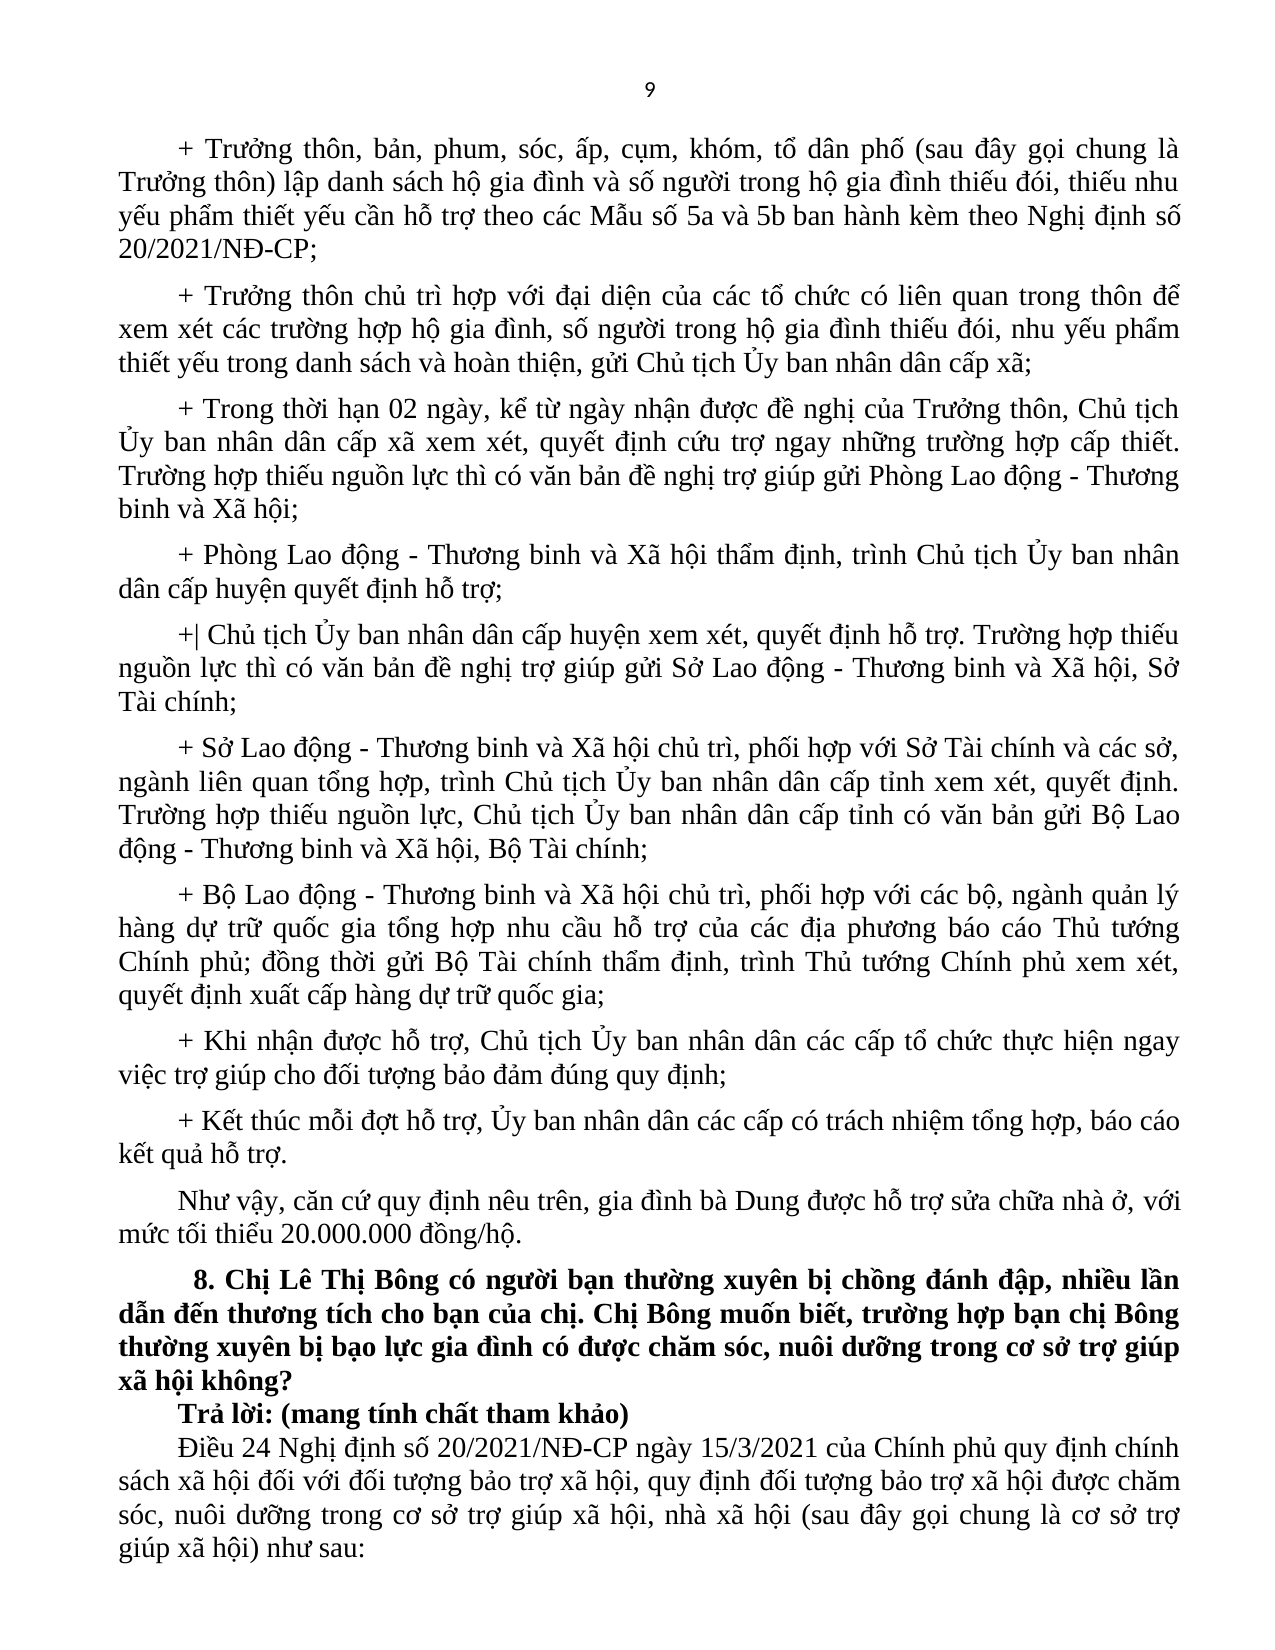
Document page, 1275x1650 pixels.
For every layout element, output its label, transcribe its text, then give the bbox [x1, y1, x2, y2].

text + Trưởng thôn chủ trì hợp với đại diện của các tổ chức có liên quan trong thôn để xem xét các trường hợp hộ gia đình, số người trong hộ gia đình thiếu đói, nhu yếu phẩm thiết yếu trong danh sách và hoàn thiện, gửi Chủ tịch Ủy ban nhân dân cấp xã; [118, 278, 1181, 378]
text 8. Chị Lê Thị Bông có người bạn thường xuyên bị chồng đánh đập, nhiều lần dẫn đến thương tích cho bạn của chị. Chị Bông muốn biết, trường hợp bạn chị Bông thường xuyên bị bạo lực gia đình có được chăm sóc, nuôi dưỡng trong cơ sở trợ giúp xã hội không? [118, 1262, 1181, 1396]
text + Trong thời hạn 02 ngày, kể từ ngày nhận được đề nghị của Trưởng thôn, Chủ tịch Ủy ban nhân dân cấp xã xem xét, quyết định cứu trợ ngay những trường hợp cấp thiết. Trường hợp thiếu nguồn lực thì có văn bản đề nghị trợ giúp gửi Phòng Lao động - Thương binh và Xã hội; [118, 391, 1181, 525]
text Như vậy, căn cứ quy định nêu trên, gia đình bà Dung được hỗ trợ sửa chữa nhà ở, với mức tối thiểu 20.000.000 đồng/hộ. [118, 1183, 1181, 1250]
text + Sở Lao động - Thương binh và Xã hội chủ trì, phối hợp với Sở Tài chính và các sở, ngành liên quan tổng hợp, trình Chủ tịch Ủy ban nhân dân cấp tỉnh xem xét, quyết định. Trường hợp thiếu nguồn lực, Chủ tịch Ủy ban nhân dân cấp tỉnh có văn bản gửi Bộ Lao động - Thương binh và Xã hội, Bộ Tài chính; [118, 730, 1181, 864]
text Điều 24 Nghị định số 20/2021/NĐ-CP ngày 15/3/2021 của Chính phủ quy định chính sách xã hội đối với đối tượng bảo trợ xã hội, quy định đối tượng bảo trợ xã hội được chăm sóc, nuôi dưỡng trong cơ sở trợ giúp xã hội, nhà xã hội (sau đây gọi chung là cơ sở trợ giúp xã hội) như sau: [118, 1430, 1181, 1564]
text + Khi nhận được hỗ trợ, Chủ tịch Ủy ban nhân dân các cấp tổ chức thực hiện ngay việc trợ giúp cho đối tượng bảo đảm đúng quy định; [118, 1023, 1181, 1091]
text + Trưởng thôn, bản, phum, sóc, ấp, cụm, khóm, tổ dân phố (sau đây gọi chung là Trưởng thôn) lập danh sách hộ gia đình và số người trong hộ gia đình thiếu đói, thiếu nhu yếu phẩm thiết yếu cần hỗ trợ theo các Mẫu số 5a và 5b ban hành kèm theo Nghị định số 20/2021/NĐ-CP; [118, 131, 1181, 265]
text +| Chủ tịch Ủy ban nhân dân cấp huyện xem xét, quyết định hỗ trợ. Trường hợp thiếu nguồn lực thì có văn bản đề nghị trợ giúp gửi Sở Lao động - Thương binh và Xã hội, Sở Tài chính; [118, 617, 1181, 718]
text Trả lời: (mang tính chất tham khảo) [118, 1396, 1181, 1430]
text + Phòng Lao động - Thương binh và Xã hội thẩm định, trình Chủ tịch Ủy ban nhân dân cấp huyện quyết định hỗ trợ; [118, 537, 1181, 604]
text + Bộ Lao động - Thương binh và Xã hội chủ trì, phối hợp với các bộ, ngành quản lý hàng dự trữ quốc gia tổng hợp nhu cầu hỗ trợ của các địa phương báo cáo Thủ tướng Chính phủ; đồng thời gửi Bộ Tài chính thẩm định, trình Thủ tướng Chính phủ xem xét, quyết định xuất cấp hàng dự trữ quốc gia; [118, 877, 1181, 1011]
text + Kết thúc mỗi đợt hỗ trợ, Ủy ban nhân dân các cấp có trách nhiệm tổng hợp, báo cáo kết quả hỗ trợ. [118, 1103, 1181, 1170]
